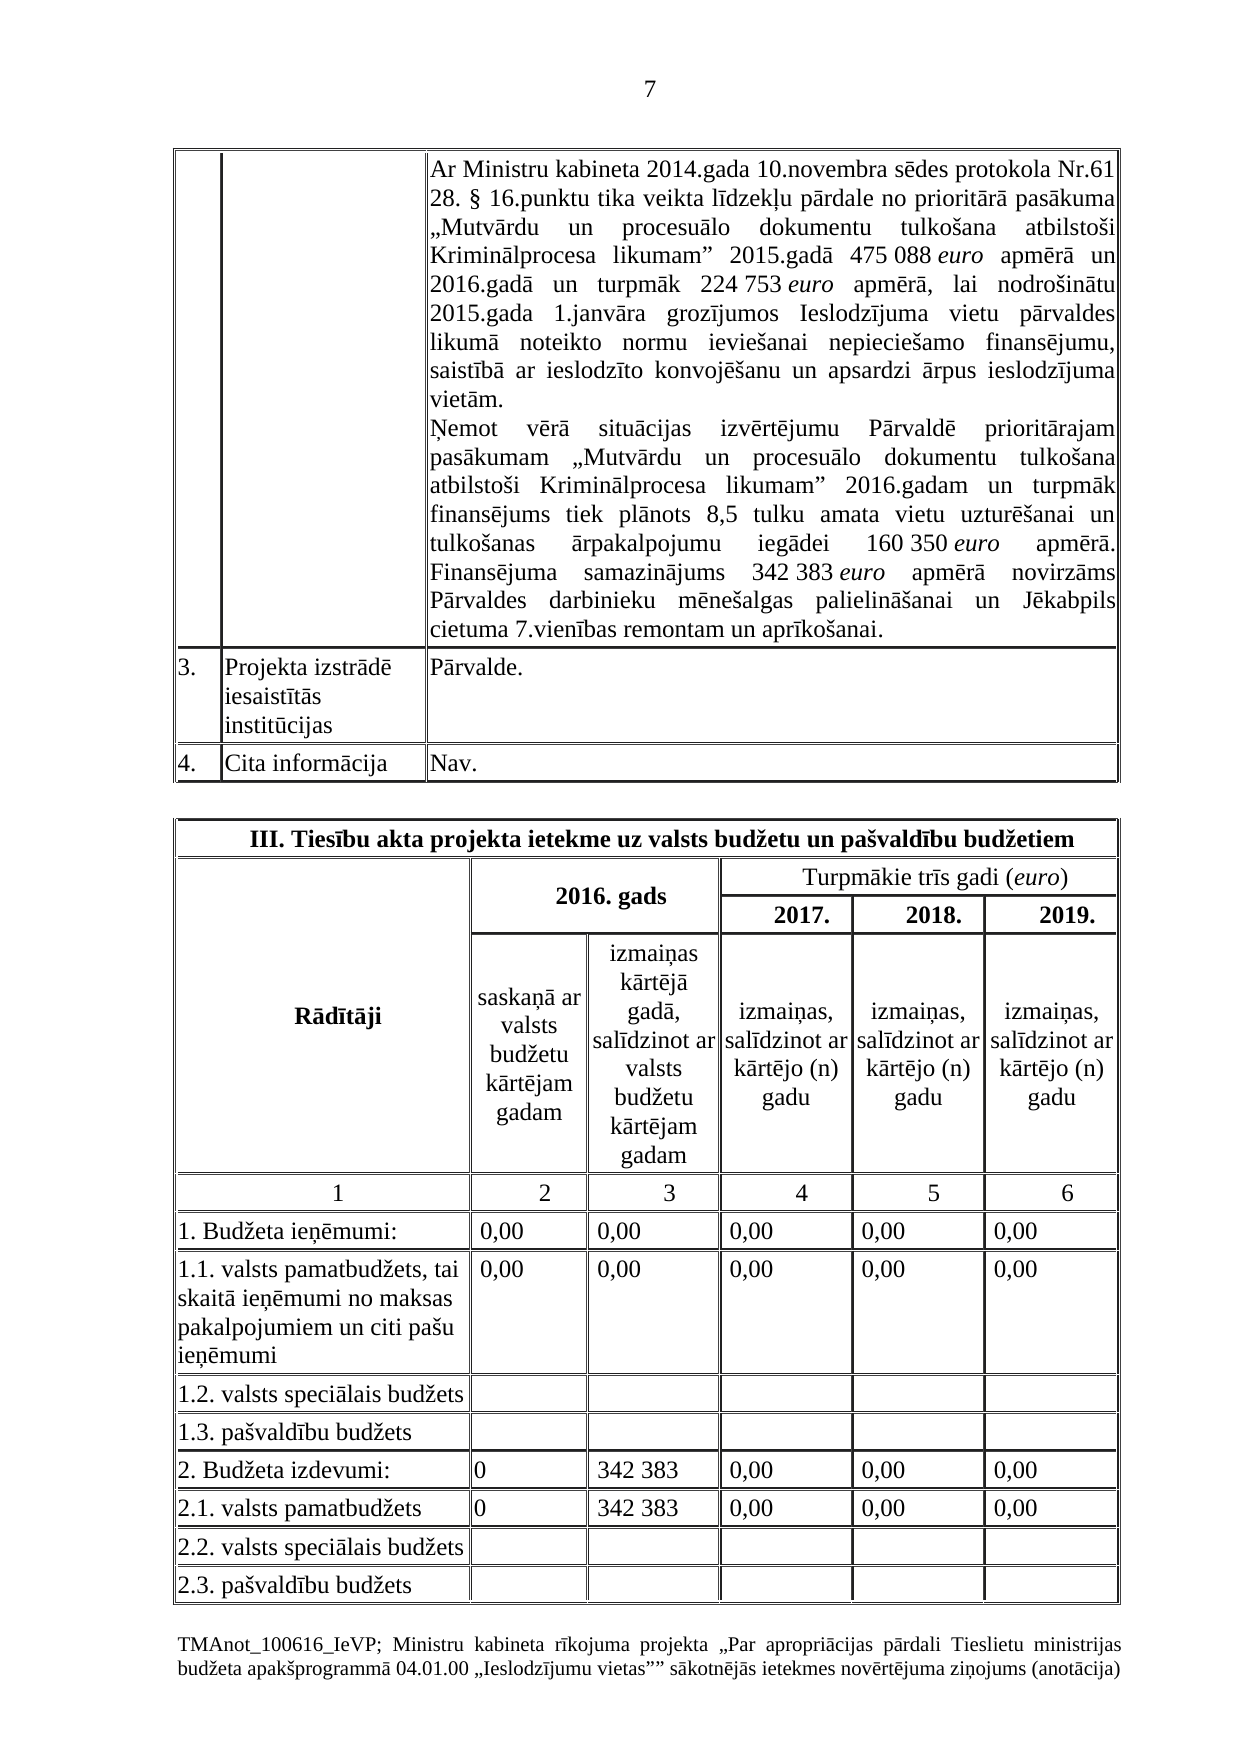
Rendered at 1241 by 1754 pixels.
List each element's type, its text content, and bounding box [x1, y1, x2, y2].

table_cell 0,00 [984, 1210, 1119, 1248]
table_cell Rādītāji [174, 856, 471, 1172]
table_cell [472, 1414, 586, 1449]
table_cell 5 [854, 1175, 983, 1210]
table_cell 4. [174, 742, 221, 780]
table_cell 0,00 [854, 1491, 983, 1525]
table_cell [472, 1529, 586, 1564]
table_cell 1.3. pašvaldību budžets [174, 1411, 471, 1449]
table_cell 0,00 [722, 1213, 851, 1248]
table_cell [984, 1411, 1119, 1449]
table_cell [589, 1376, 718, 1411]
table_cell 0,00 [854, 1452, 983, 1487]
table_cell izmaiņas, salīdzinot ar kārtējo (n) gadu [986, 932, 1117, 1172]
table_cell 342 383 [589, 1491, 718, 1525]
table_cell [852, 1567, 984, 1602]
table_cell [722, 1529, 851, 1564]
table_cell 0,00 [472, 1213, 586, 1248]
table_cell 0 [472, 1491, 586, 1525]
table_cell 0,00 [722, 1452, 851, 1487]
table_cell 2 [472, 1175, 586, 1210]
table_cell [472, 1376, 586, 1411]
table_cell [984, 1564, 1119, 1602]
table_cell [589, 1529, 718, 1564]
table_cell 1.2. valsts speciālais budžets [176, 1373, 469, 1411]
table_cell 3 [589, 1175, 718, 1210]
table_cell Cita informācija [223, 745, 425, 780]
table_cell [854, 1529, 983, 1564]
table_cell [854, 1414, 983, 1449]
table_cell [720, 1567, 852, 1602]
table_cell 0,00 [472, 1252, 586, 1372]
table_cell 2019. [986, 894, 1117, 932]
table_cell 3. [176, 646, 220, 742]
table_cell Turpmākie trīs gadi (euro) [720, 856, 1119, 894]
table_cell 2016. gads [472, 859, 718, 932]
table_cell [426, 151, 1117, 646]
table_cell 2017. [722, 897, 851, 932]
table_cell 2018. [854, 897, 983, 932]
table_cell [722, 1376, 851, 1411]
table_cell 1.1. valsts pamatbudžets, tai skaitā ieņēmumi no maksas pakalpojumiem un citi pašu ieņēmumi [176, 1248, 469, 1372]
table_cell 6 [984, 1172, 1119, 1210]
table_cell Projekta izstrādē iesaistītās institūcijas [223, 649, 425, 742]
table_cell 0,00 [589, 1252, 718, 1372]
table_cell Pārvalde. [428, 646, 1117, 742]
table_cell 4 [722, 1175, 851, 1210]
table_cell [854, 1376, 983, 1411]
table_cell izmaiņas, salīdzinot ar kārtējo (n) gadu [722, 935, 851, 1172]
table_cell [221, 151, 426, 646]
table_cell izmaiņas kārtējā gadā, salīdzinot ar valsts budžetu kārtējam gadam [589, 935, 718, 1172]
table_cell 0,00 [854, 1252, 983, 1372]
table_cell Nav. [426, 742, 1119, 780]
table_cell 0,00 [722, 1252, 851, 1372]
table_cell 0 [472, 1452, 586, 1487]
table_cell izmaiņas, salīdzinot ar kārtējo (n) gadu [854, 935, 983, 1172]
table_cell 342 383 [589, 1452, 718, 1487]
table_cell III. Tiesību akta projekta ietekme uz valsts budžetu un pašvaldību budžetiem [176, 819, 1117, 856]
table_cell [588, 1564, 720, 1602]
table_cell [589, 1414, 718, 1449]
table_cell [174, 780, 1119, 817]
table_cell 1 [174, 1172, 471, 1210]
table_cell [986, 1373, 1118, 1411]
table_cell [722, 1414, 851, 1449]
table_cell 0,00 [986, 1248, 1118, 1372]
table_cell 2.1. valsts pamatbudžets [176, 1487, 469, 1525]
table_cell [986, 1525, 1118, 1564]
table_cell 0,00 [986, 1449, 1117, 1487]
table_cell 2.2. valsts speciālais budžets [176, 1525, 469, 1564]
table_cell 0,00 [986, 1487, 1118, 1525]
table_cell 2. [176, 151, 221, 646]
table_cell 2. Budžeta izdevumi: [176, 1449, 469, 1487]
table_cell saskaņā ar valsts budžetu kārtējam gadam [472, 935, 586, 1172]
table_cell 0,00 [589, 1213, 718, 1248]
table_cell [471, 1567, 588, 1602]
table_cell 1. Budžeta ieņēmumi: [174, 1210, 471, 1248]
table_cell 0,00 [854, 1213, 983, 1248]
table_cell 0,00 [722, 1491, 851, 1525]
table_cell 2.3. pašvaldību budžets [174, 1564, 471, 1602]
